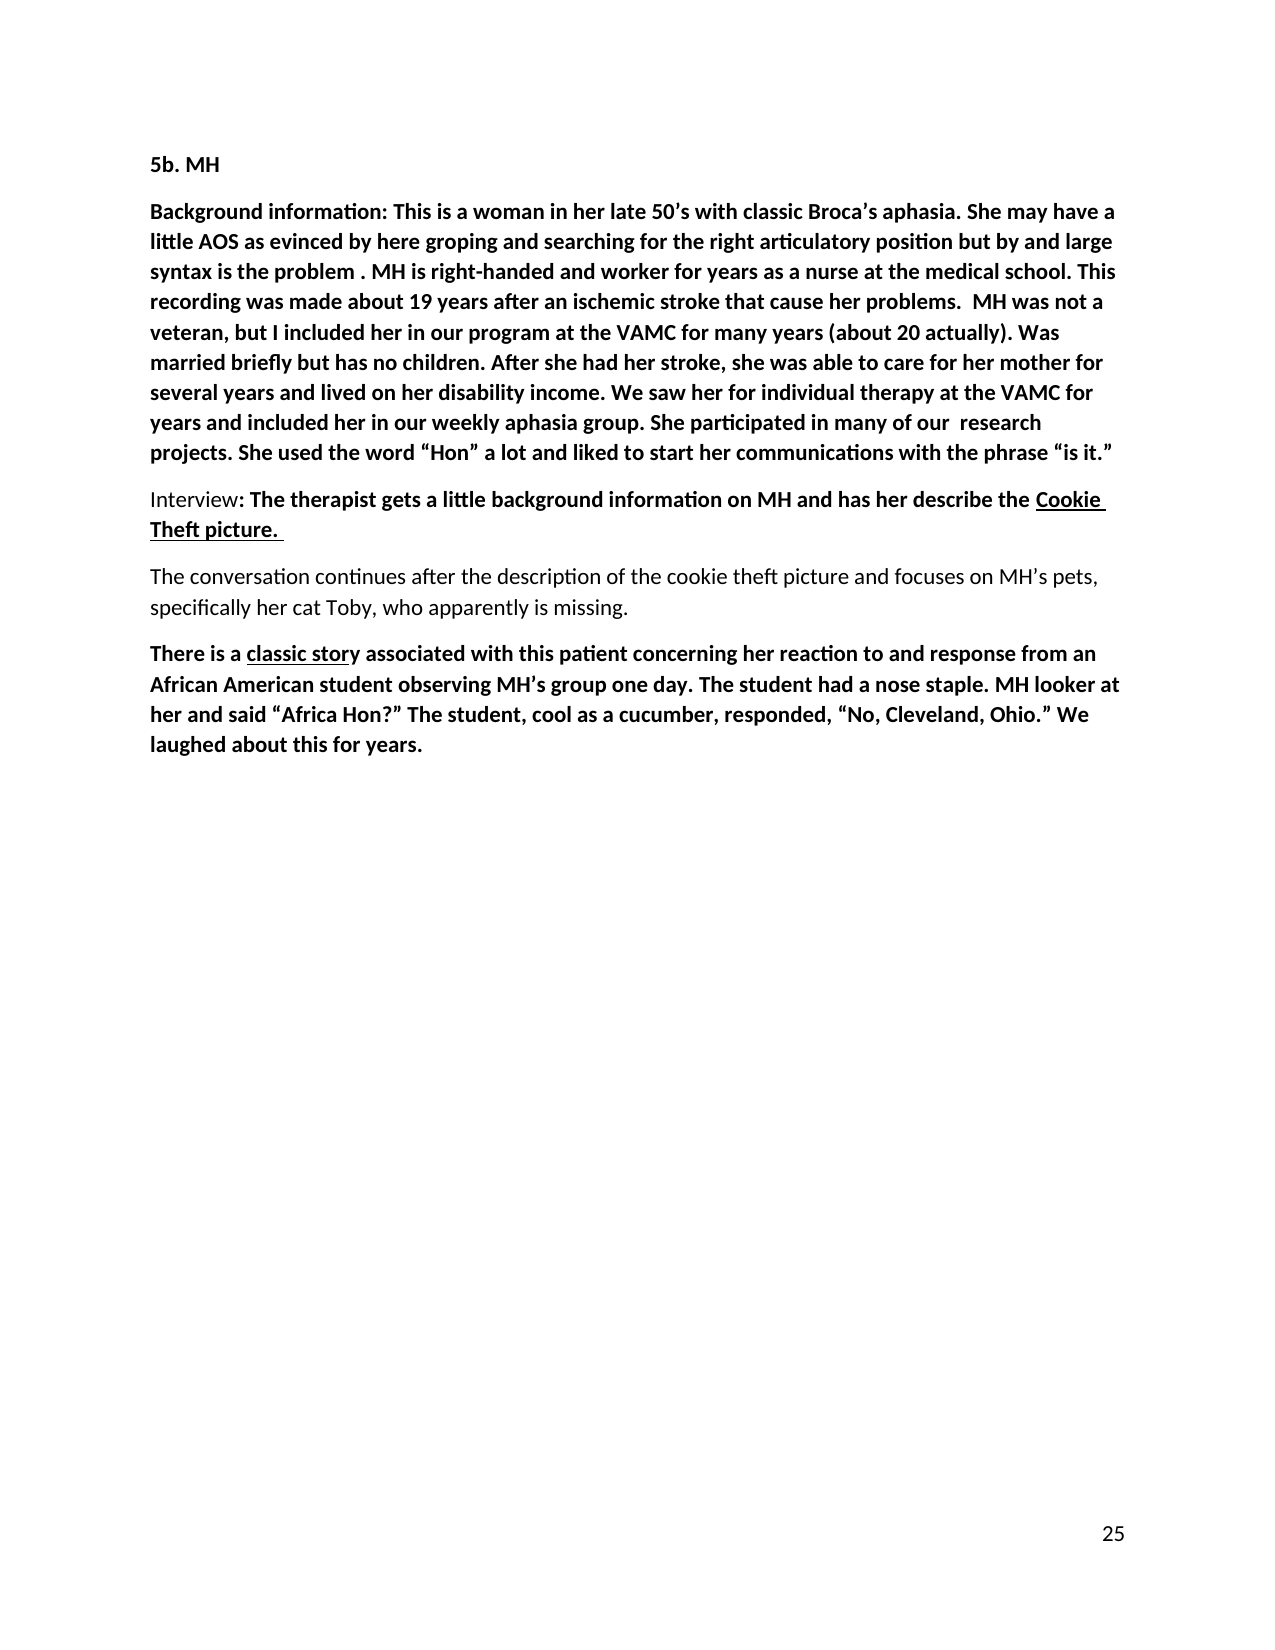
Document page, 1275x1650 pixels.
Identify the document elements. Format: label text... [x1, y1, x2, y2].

text Interview: The therapist gets a little background information on MH and has her describe the Cookie Theft picture. [150, 485, 1125, 544]
text 5b. MH [150, 150, 1125, 178]
text Background information: This is a woman in her late 50’s with classic Broca’s aphasia. She may have a little AOS as evinced by here groping and searching for the right articulatory position but by and large syntax is the problem . MH is right-handed and worker for years as a nurse at the medical school. This recording was made about 19 years after an ischemic stroke that cause her problems. MH was not a veteran, but I included her in our program at the VAMC for many years (about 20 actually). Was married briefly but has no children. After she had her stroke, she was able to care for her mother for several years and lived on her disability income. We saw her for individual therapy at the VAMC for years and included her in our weekly aphasia group. She participated in many of our research projects. She used the word “Hon” a lot and liked to start her communications with the phrase “is it.” [150, 197, 1125, 467]
text There is a classic story associated with this patient concerning her reaction to and response from an African American student observing MH’s group one day. The student had a nose staple. MH looker at her and said “Africa Hon?” The student, cool as a cucumber, responded, “No, Cleveland, Ohio.” We laughed about this for years. [150, 639, 1125, 758]
text The conversation continues after the description of the cookie theft picture and focuses on MH’s pets, specifically her cat Toby, who apparently is missing. [150, 562, 1125, 621]
